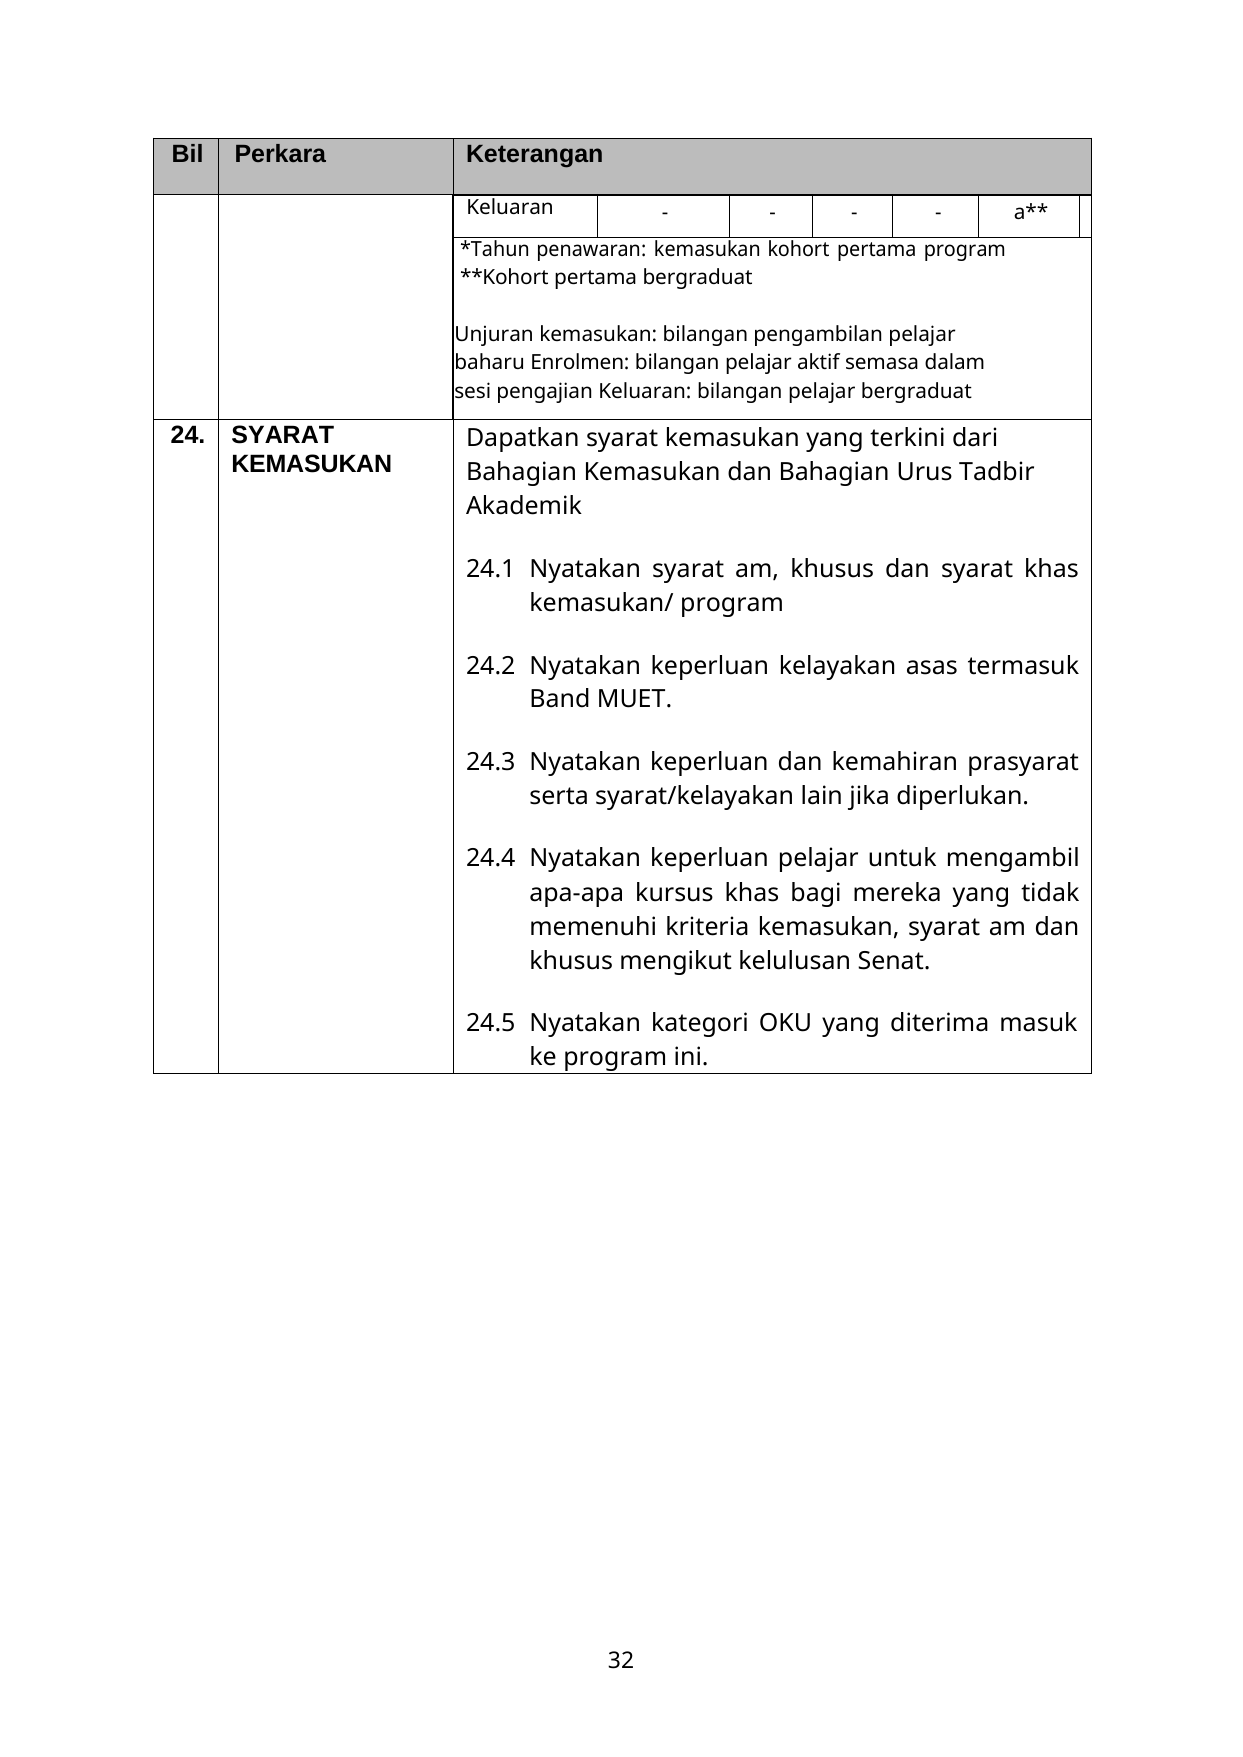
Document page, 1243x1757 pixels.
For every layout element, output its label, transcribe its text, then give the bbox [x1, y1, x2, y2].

table_cell Keluaran [454, 196, 597, 237]
table_cell a** [979, 196, 1079, 237]
table_cell [1080, 196, 1091, 237]
table_cell SYARAT KEMASUKAN [219, 420, 453, 1073]
table_cell - [813, 196, 892, 237]
table_cell [154, 195, 218, 418]
table_cell Dapatkan syarat kemasukan yang terkini dari Bahagian Kemasukan dan Bahagian Urus Tadbir Akademik Nyatakan syarat am, khusus dan syarat khas kemasukan/ program Nyatakan keperluan kelayakan asas termasuk Band MUET. Nyatakan keperluan dan kemahiran prasyarat serta syarat/kelayakan lain jika diperlukan. Nyatakan keperluan pelajar untuk mengambil apa-apa kursus khas bagi mereka yang tidak memenuhi kriteria kemasukan, syarat am dan khusus mengikut kelulusan Senat. Nyatakan kategori OKU yang diterima masuk ke program ini. [454, 420, 1091, 1073]
table_header Keterangan [454, 139, 1091, 194]
table_cell - [893, 196, 978, 237]
table_cell - [730, 196, 812, 237]
table_cell [219, 195, 452, 418]
table_header Bil [154, 139, 218, 194]
table_cell 24. [154, 420, 218, 1073]
table_cell *Tahun penawaran: kemasukan kohort pertama program **Kohort pertama bergraduat Unjuran kemasukan: bilangan pengambilan pelajar baharu Enrolmen: bilangan pelajar aktif semasa dalam sesi pengajian Keluaran: bilangan pelajar bergraduat [454, 238, 1091, 418]
table_header Perkara [219, 139, 453, 194]
table_cell - [598, 196, 729, 237]
